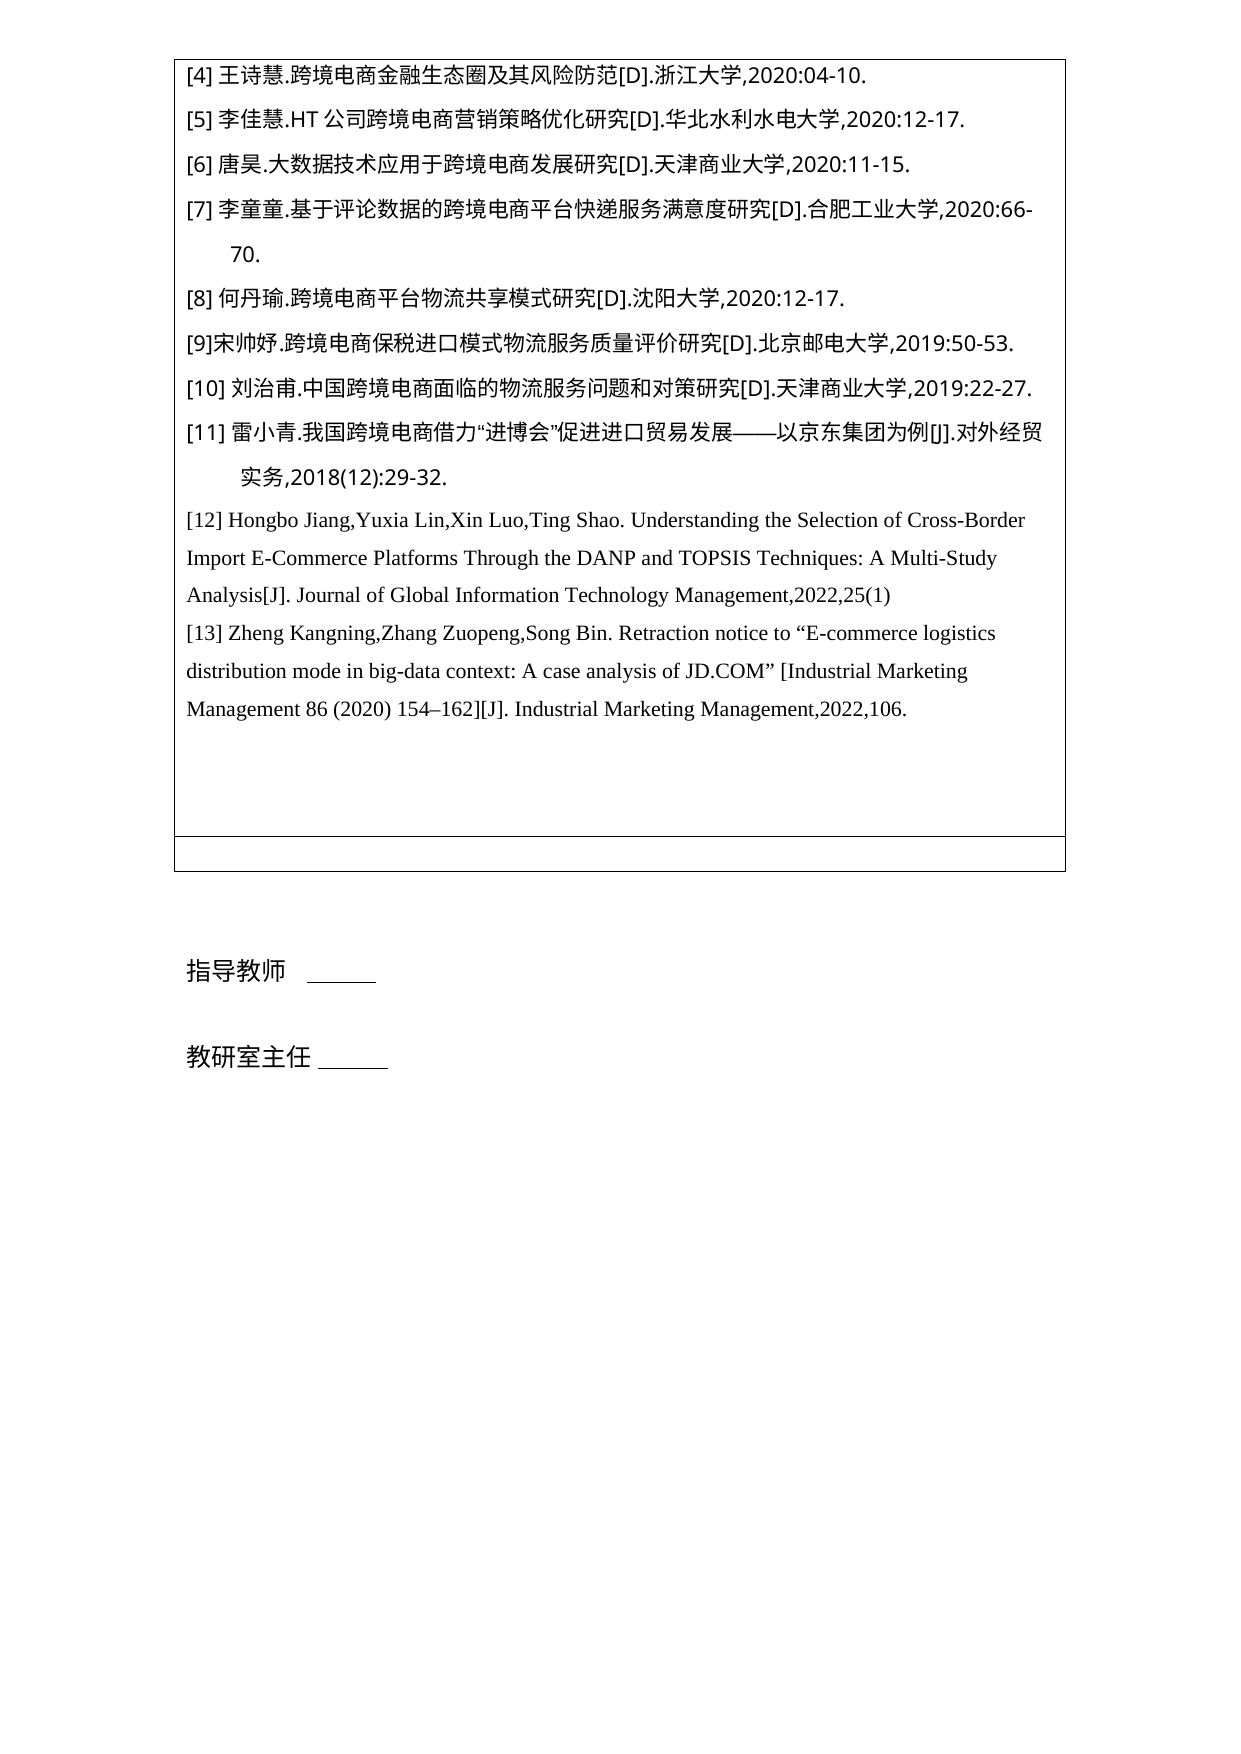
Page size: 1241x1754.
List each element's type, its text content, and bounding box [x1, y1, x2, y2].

table_cell [175, 837, 1065, 871]
text 教研室主任 [186, 1043, 1054, 1072]
text 指导教师 [186, 957, 1054, 985]
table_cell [175, 60, 1065, 836]
